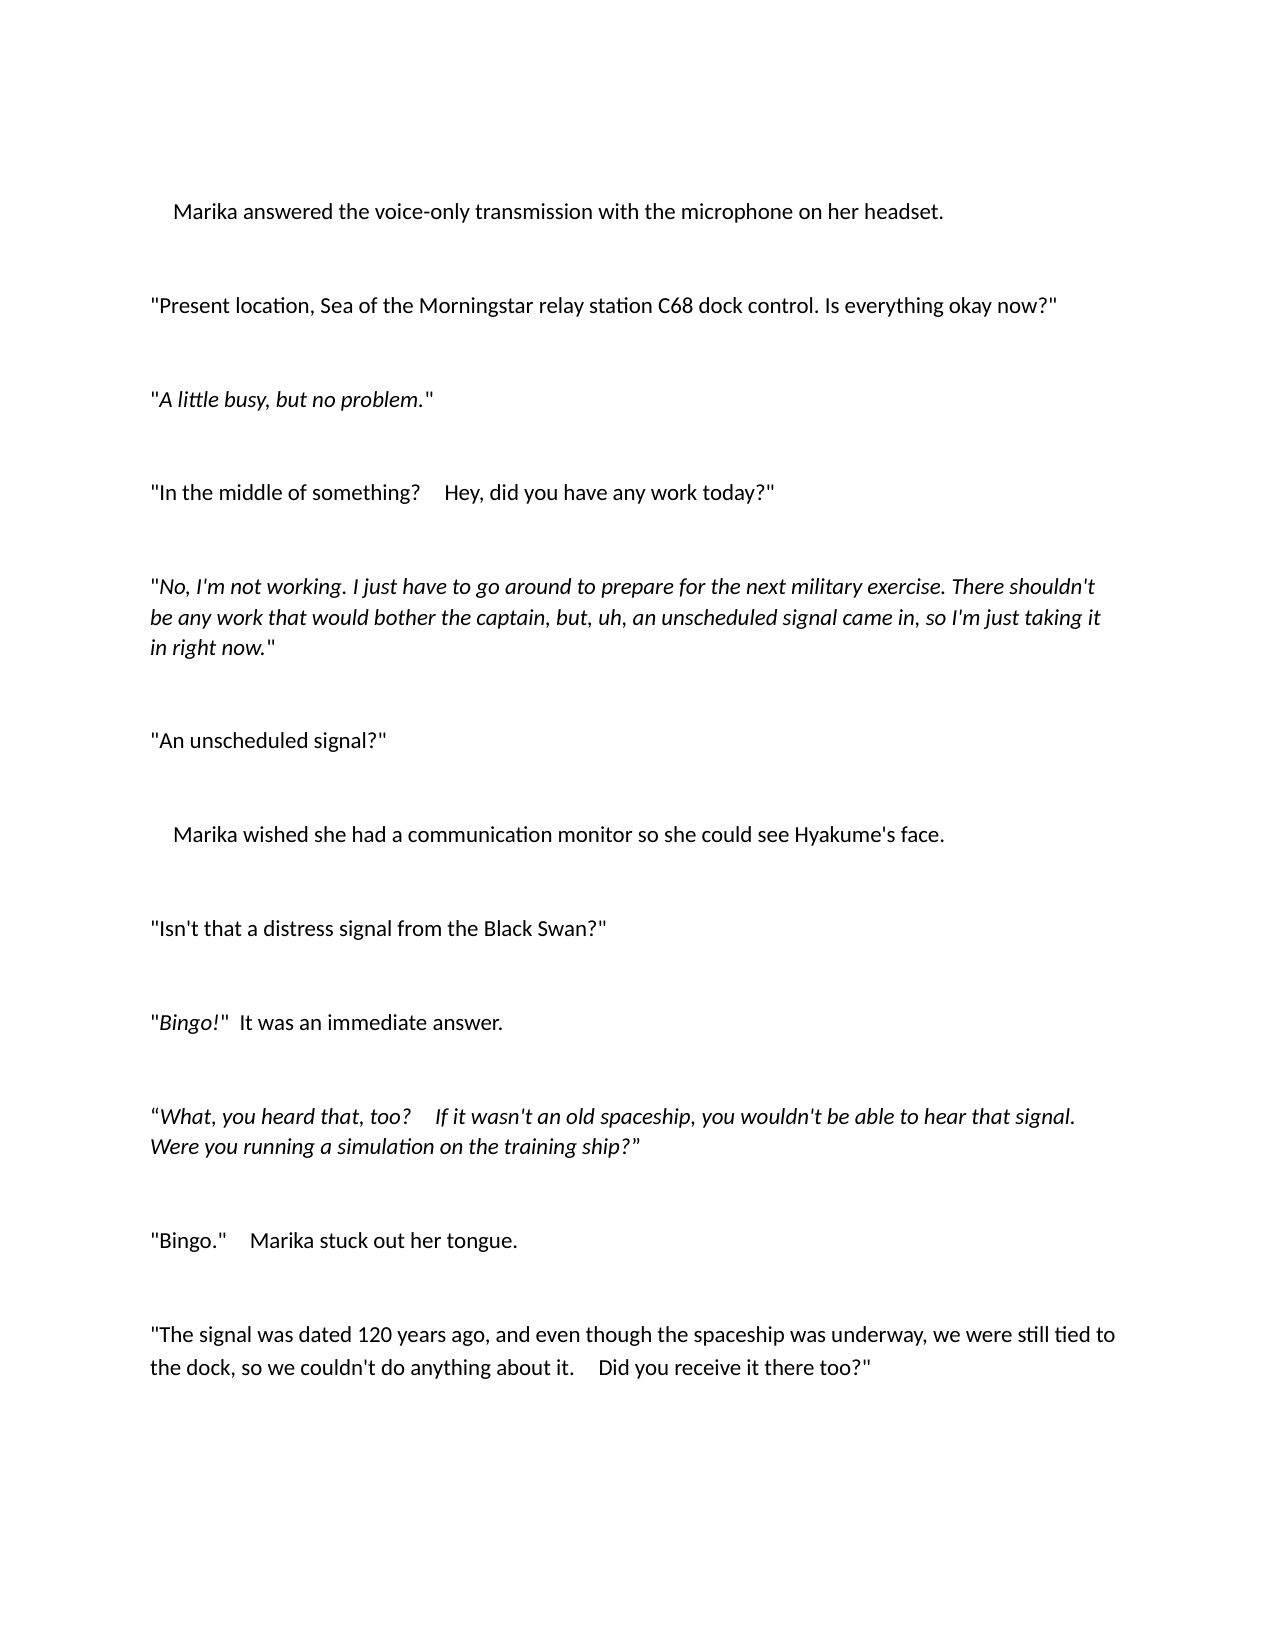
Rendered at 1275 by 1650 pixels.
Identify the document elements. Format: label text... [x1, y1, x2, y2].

text "Isn't that a distress signal from the Black Swan?" [150, 914, 1125, 942]
text "Present location, Sea of the Morningstar relay station C68 dock control. Is everything okay now?" [150, 291, 1125, 319]
text "Bingo!" It was an immediate answer. [150, 1008, 1125, 1036]
text "A little busy, but no problem." [150, 385, 1125, 413]
text "The signal was dated 120 years ago, and even though the spaceship was underway, we were still tied to the dock, so we couldn't do anything about it. Did you receive it there too?" [150, 1320, 1125, 1382]
text "Bingo." Marika stuck out her tongue. [150, 1226, 1125, 1254]
text “What, you heard that, too? If it wasn't an old spaceship, you wouldn't be able to hear that signal. Were you running a simulation on the training ship?” [150, 1102, 1125, 1160]
text "No, I'm not working. I just have to go around to prepare for the next military exercise. There shouldn't be any work that would bother the captain, but, uh, an unscheduled signal came in, so I'm just taking it in right now." [150, 572, 1125, 661]
text "An unscheduled signal?" [150, 727, 1125, 755]
text "In the middle of something? Hey, did you have any work today?" [150, 478, 1125, 506]
text Marika answered the voice-only transmission with the microphone on her headset. [150, 197, 1125, 225]
text Marika wished she had a communication monitor so she could see Hyakume's face. [150, 820, 1125, 848]
